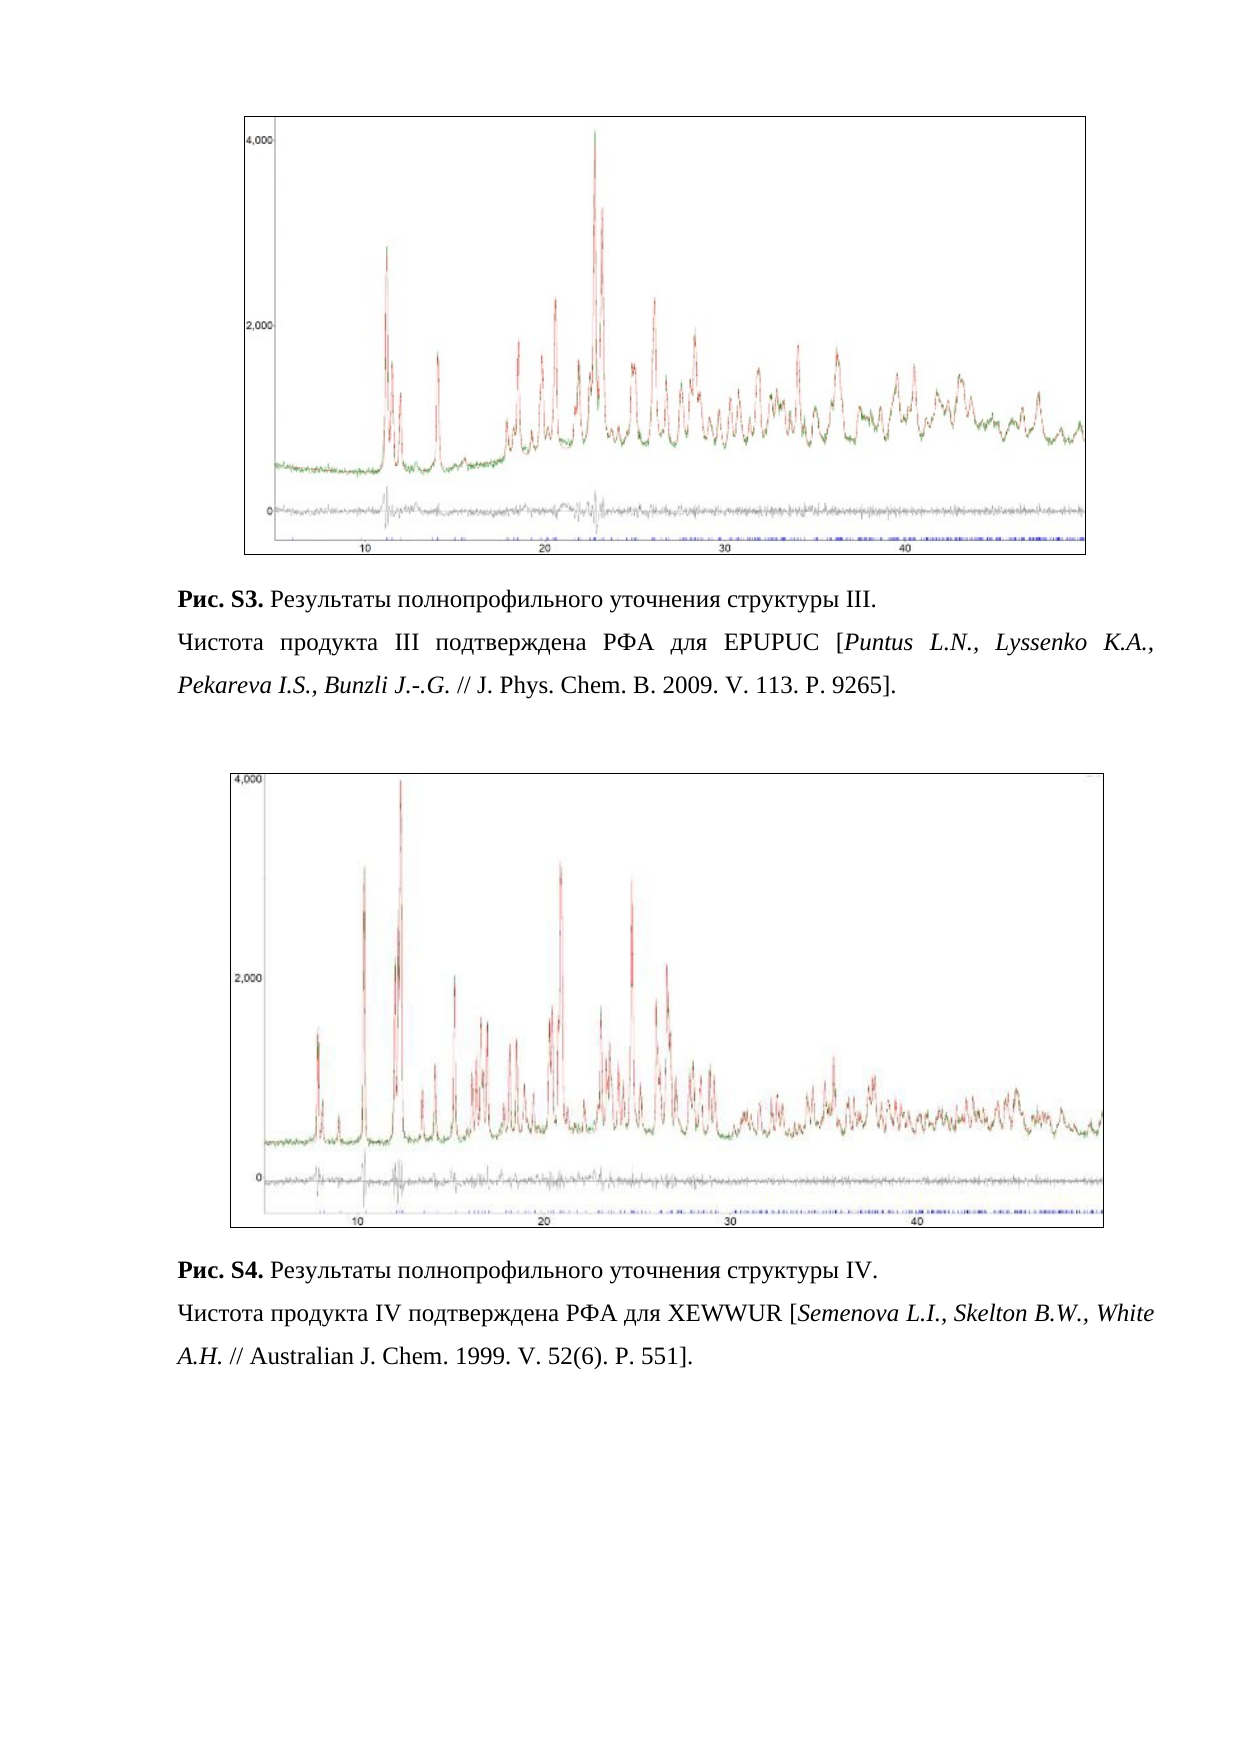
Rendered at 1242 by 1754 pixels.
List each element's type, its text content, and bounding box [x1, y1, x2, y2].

picture [231, 774, 1103, 1227]
text Чистота продукта IV подтверждена РФА для XEWWUR [Semenova L.I., Skelton B.W., White [177, 1298, 1167, 1327]
text Чистота продукта III подтверждена РФА для EPUPUC [Puntus L.N., Lyssenko K.A., Pekareva I.S., Bunzli J.-.G. // J. Phys. Chem. B. 2009. V. 113. P. 9265]. [177, 627, 1160, 698]
text Рис. S4. Результаты полнопрофильного уточнения структуры IV. [177, 1255, 1167, 1283]
text Рис. S3. Результаты полнопрофильного уточнения структуры III. [177, 584, 1167, 612]
picture [245, 117, 1085, 554]
text A.H. // Australian J. Chem. 1999. V. 52(6). P. 551]. [177, 1341, 1167, 1370]
